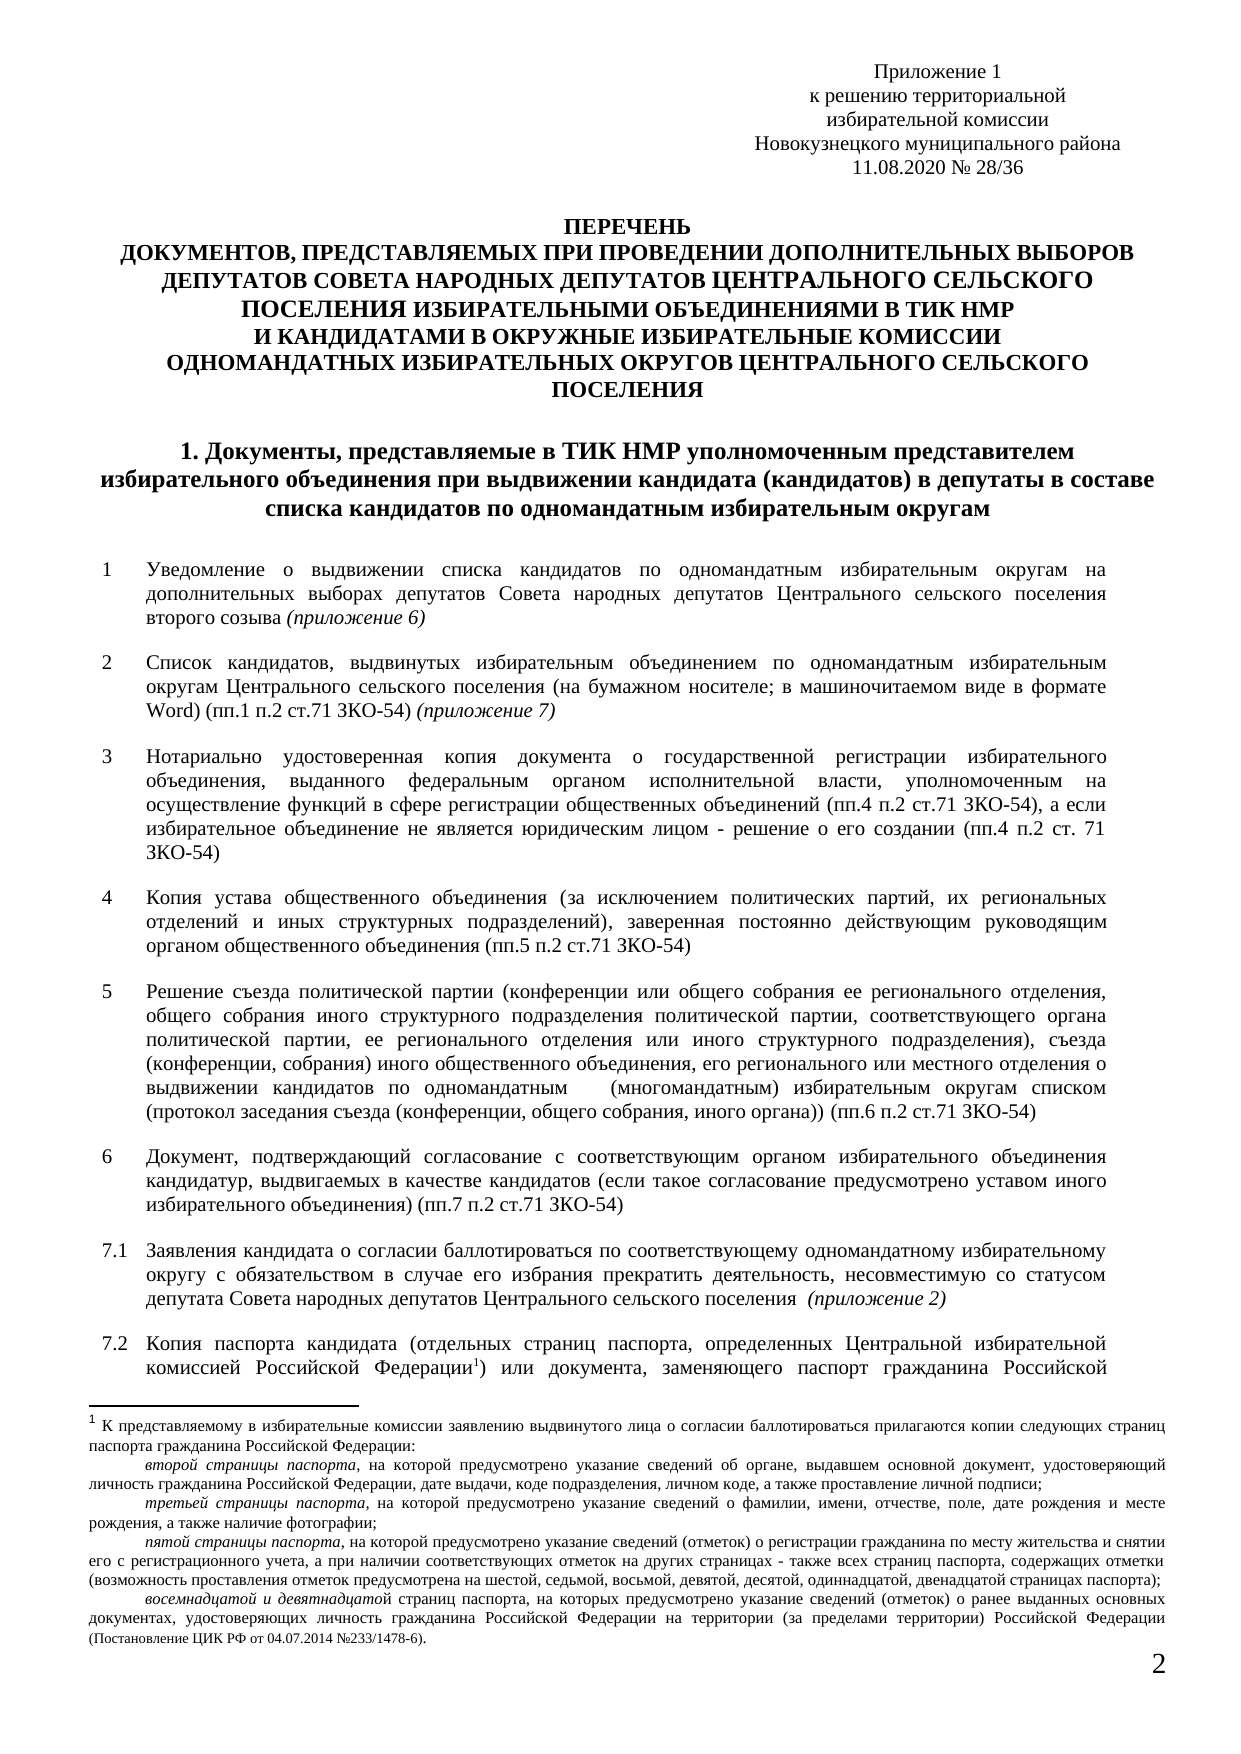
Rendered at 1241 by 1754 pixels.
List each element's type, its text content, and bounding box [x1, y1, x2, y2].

table_header 1 [95, 546, 139, 639]
text к решению территориальной [709, 83, 1166, 107]
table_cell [139, 1321, 1114, 1390]
table_cell 5 [95, 968, 139, 1134]
table_cell 3 [95, 733, 139, 874]
table_cell Нотариально удостоверенная копия документа о государственной регистрации избирательного объединения, выданного федеральным органом исполнительной власти, уполномоченным на осуществление функций в сфере регистрации общественных объединений (пп.4 п.2 ст.71 ЗКО-54), а если избирательное объединение не является юридическим лицом - решение о его создании (пп.4 п.2 ст. 71 ЗКО-54) [139, 733, 1114, 874]
text Новокузнецкого муниципального района [709, 131, 1166, 155]
table_cell Список кандидатов, выдвинутых избирательным объединением по одномандатным избирательным округам Центрального сельского поселения (на бумажном носителе; в машиночитаемом виде в формате Word) (пп.1 п.2 ст.71 ЗКО-54) (приложение 7) [139, 640, 1114, 733]
text И КАНДИДАТАМИ В ОКРУЖНЫЕ ИЗБИРАТЕЛЬНЫЕ КОМИССИИ [89, 323, 1166, 349]
table_cell 7.2 [95, 1321, 139, 1390]
table_cell Копия устава общественного объединения (за исключением политических партий, их региональных отделений и иных структурных подразделений), заверенная постоянно действующим руководящим органом общественного объединения (пп.5 п.2 ст.71 ЗКО-54) [139, 875, 1114, 968]
table_cell Документ, подтверждающий согласование с соответствующим органом избирательного объединения кандидатур, выдвигаемых в качестве кандидатов (если такое согласование предусмотрено уставом иного избирательного объединения) (пп.7 п.2 ст.71 ЗКО-54) [139, 1134, 1114, 1227]
text 1. Документы, представляемые в ТИК НМР уполномоченным представителем избирательного объединения при выдвижении кандидата (кандидатов) в депутаты в составе списка кандидатов по одномандатным избирательным округам [89, 436, 1166, 522]
text ДОКУМЕНТОВ, ПРЕДСТАВЛЯЕМЫХ ПРИ ПРОВЕДЕНИИ ДОПОЛНИТЕЛЬНЫХ ВЫБОРОВ ДЕПУТАТОВ СОВЕТА НАРОДНЫХ ДЕПУТАТОВ ЦЕНТРАЛЬНОГО СЕЛЬСКОГО ПОСЕЛЕНИЯ ИЗБИРАТЕЛЬНЫМИ ОБЪЕДИНЕНИЯМИ В ТИК НМР [89, 239, 1166, 323]
text избирательной комиссии [709, 107, 1166, 131]
table_cell 2 [95, 640, 139, 733]
table_cell 7.1 [95, 1227, 139, 1321]
text ПЕРЕЧЕНЬ [89, 213, 1166, 239]
text ОДНОМАНДАТНЫХ ИЗБИРАТЕЛЬНЫХ ОКРУГОВ ЦЕНТРАЛЬНОГО СЕЛЬСКОГО ПОСЕЛЕНИЯ [89, 349, 1166, 402]
table_cell 6 [95, 1134, 139, 1227]
table_cell Решение съезда политической партии (конференции или общего собрания ее регионального отделения, общего собрания иного структурного подразделения политической партии, соответствующего органа политической партии, ее регионального отделения или иного структурного подразделения), съезда (конференции, собрания) иного общественного объединения, его регионального или местного отделения о выдвижении кандидатов по одномандатным (многомандатным) избирательным округам списком (протокол заседания съезда (конференции, общего собрания, иного органа)) (пп.6 п.2 ст.71 ЗКО-54) [139, 968, 1114, 1134]
text Приложение 1 [709, 59, 1166, 83]
table_header Уведомление о выдвижении списка кандидатов по одномандатным избирательным округам на дополнительных выборах депутатов Совета народных депутатов Центрального сельского поселения второго созыва (приложение 6) [139, 546, 1114, 639]
table_cell 4 [95, 875, 139, 968]
table_cell Заявления кандидата о согласии баллотироваться по соответствующему одномандатному избирательному округу с обязательством в случае его избрания прекратить деятельность, несовместимую со статусом депутата Совета народных депутатов Центрального сельского поселения (приложение 2) [139, 1227, 1114, 1321]
text 11.08.2020 № 28/36 [709, 155, 1166, 179]
